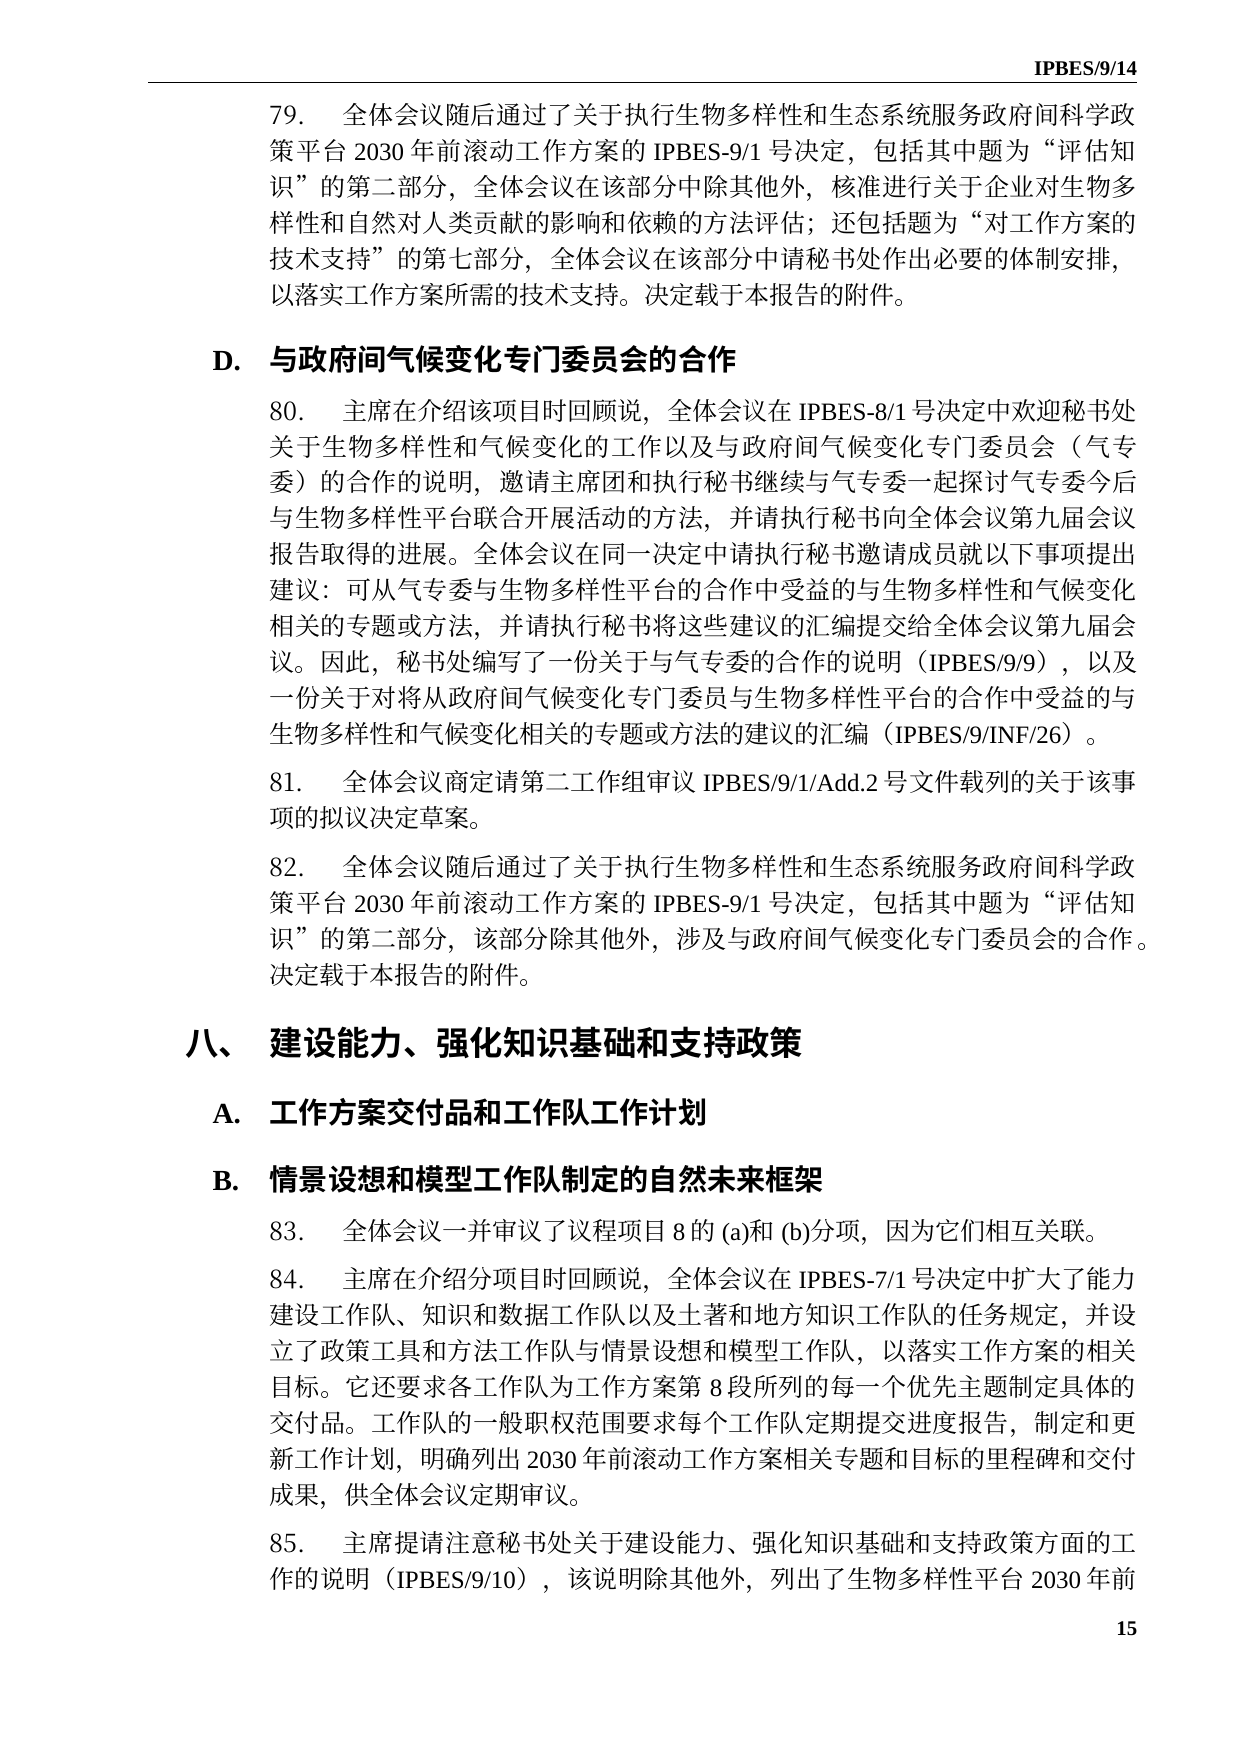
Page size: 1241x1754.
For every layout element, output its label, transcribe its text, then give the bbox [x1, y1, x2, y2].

text 主席在介绍分项目时回顾说，全体会议在IPBES-7/1号决定中扩大了能力建设工作队、知识和数据工作队以及土著和地方知识工作队的任务规定，并设立了政策工具和方法工作队与情景设想和模型工作队，以落实工作方案的相关目标。它还要求各工作队为工作方案第8段所列的每一个优先主题制定具体的交付品。工作队的一般职权范围要求每个工作队定期提交进度报告，制定和更新工作计划，明确列出2030年前滚动工作方案相关专题和目标的里程碑和交付成果，供全体会议定期审议。 [269, 1260, 1137, 1512]
text 全体会议随后通过了关于执行生物多样性和生态系统服务政府间科学政策平台2030年前滚动工作方案的IPBES-9/1号决定，包括其中题为“评估知识”的第二部分，全体会议在该部分中除其他外，核准进行关于企业对生物多样性和自然对人类贡献的影响和依赖的方法评估；还包括题为“对工作方案的技术支持”的第七部分，全体会议在该部分中请秘书处作出必要的体制安排，以落实工作方案所需的技术支持。决定载于本报告的附件。 [269, 96, 1137, 311]
text 八、 建设能力、强化知识基础和支持政策 [148, 1016, 1107, 1064]
text D. 与政府间气候变化专门委员会的合作 [212, 336, 1107, 379]
text B. 情景设想和模型工作队制定的自然未来框架 [212, 1157, 1107, 1199]
text 全体会议随后通过了关于执行生物多样性和生态系统服务政府间科学政策平台2030年前滚动工作方案的IPBES-9/1号决定，包括其中题为“评估知识”的第二部分，该部分除其他外，涉及与政府间气候变化专门委员会的合作。决定载于本报告的附件。 [269, 847, 1137, 991]
text 全体会议一并审议了议程项目8的 (a)和 (b)分项，因为它们相互关联。 [269, 1212, 1137, 1247]
text 主席在介绍该项目时回顾说，全体会议在IPBES-8/1号决定中欢迎秘书处关于生物多样性和气候变化的工作以及与政府间气候变化专门委员会（气专委）的合作的说明，邀请主席团和执行秘书继续与气专委一起探讨气专委今后与生物多样性平台联合开展活动的方法，并请执行秘书向全体会议第九届会议报告取得的进展。全体会议在同一决定中请执行秘书邀请成员就以下事项提出建议：可从气专委与生物多样性平台的合作中受益的与生物多样性和气候变化相关的专题或方法，并请执行秘书将这些建议的汇编提交给全体会议第九届会议。因此，秘书处编写了一份关于与气专委的合作的说明（IPBES/9/9），以及一份关于对将从政府间气候变化专门委员与生物多样性平台的合作中受益的与生物多样性和气候变化相关的专题或方法的建议的汇编（IPBES/9/INF/26）。 [269, 391, 1137, 751]
text A. 工作方案交付品和工作队工作计划 [212, 1089, 1107, 1132]
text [269, 1524, 1137, 1596]
text 全体会议商定请第二工作组审议IPBES/9/1/Add.2号文件载列的关于该事项的拟议决定草案。 [269, 763, 1137, 835]
